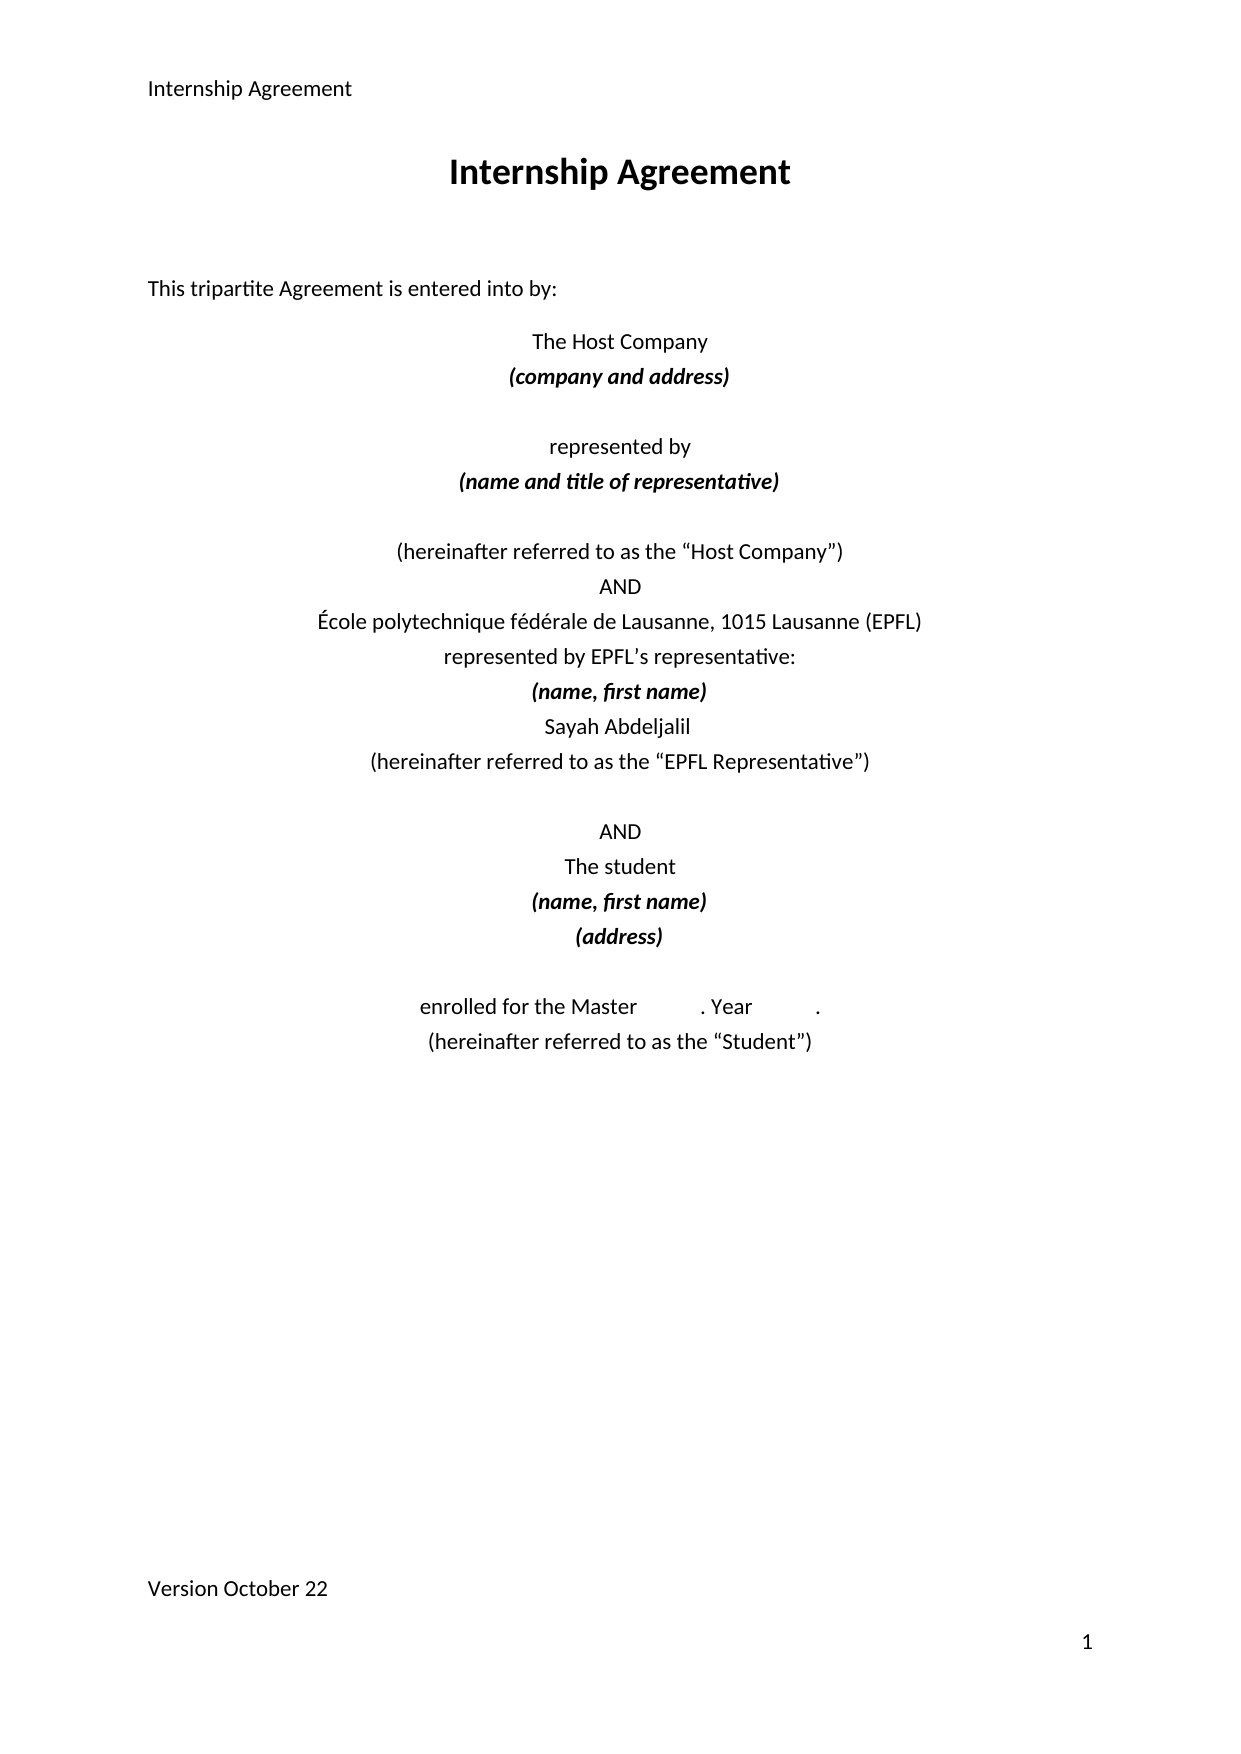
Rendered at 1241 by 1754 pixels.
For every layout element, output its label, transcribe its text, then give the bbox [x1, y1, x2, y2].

text École polytechnique fédérale de Lausanne, 1015 Lausanne (EPFL) [148, 607, 1093, 635]
text The Host Company [148, 327, 1093, 355]
text Internship Agreement [148, 148, 1093, 193]
text (name, first name) [148, 677, 1093, 705]
text AND [148, 817, 1093, 845]
text AND [148, 572, 1093, 600]
text (hereinafter referred to as the “Student”) [148, 1027, 1093, 1055]
text (company and address) [148, 362, 1093, 390]
text (hereinafter referred to as the “Host Company”) [148, 537, 1093, 565]
text Sayah Abdeljalil [148, 712, 1093, 740]
text represented by [148, 432, 1093, 460]
text (hereinafter referred to as the “EPFL Representative”) [148, 747, 1093, 775]
text (name, first name) [148, 887, 1093, 915]
text (address) [148, 922, 1093, 950]
text This tripartite Agreement is entered into by: [148, 274, 1093, 302]
text represented by EPFL’s representative: [148, 642, 1093, 670]
text (name and title of representative) [148, 467, 1093, 495]
text The student [148, 852, 1093, 880]
text enrolled for the Master . Year . [148, 992, 1093, 1020]
